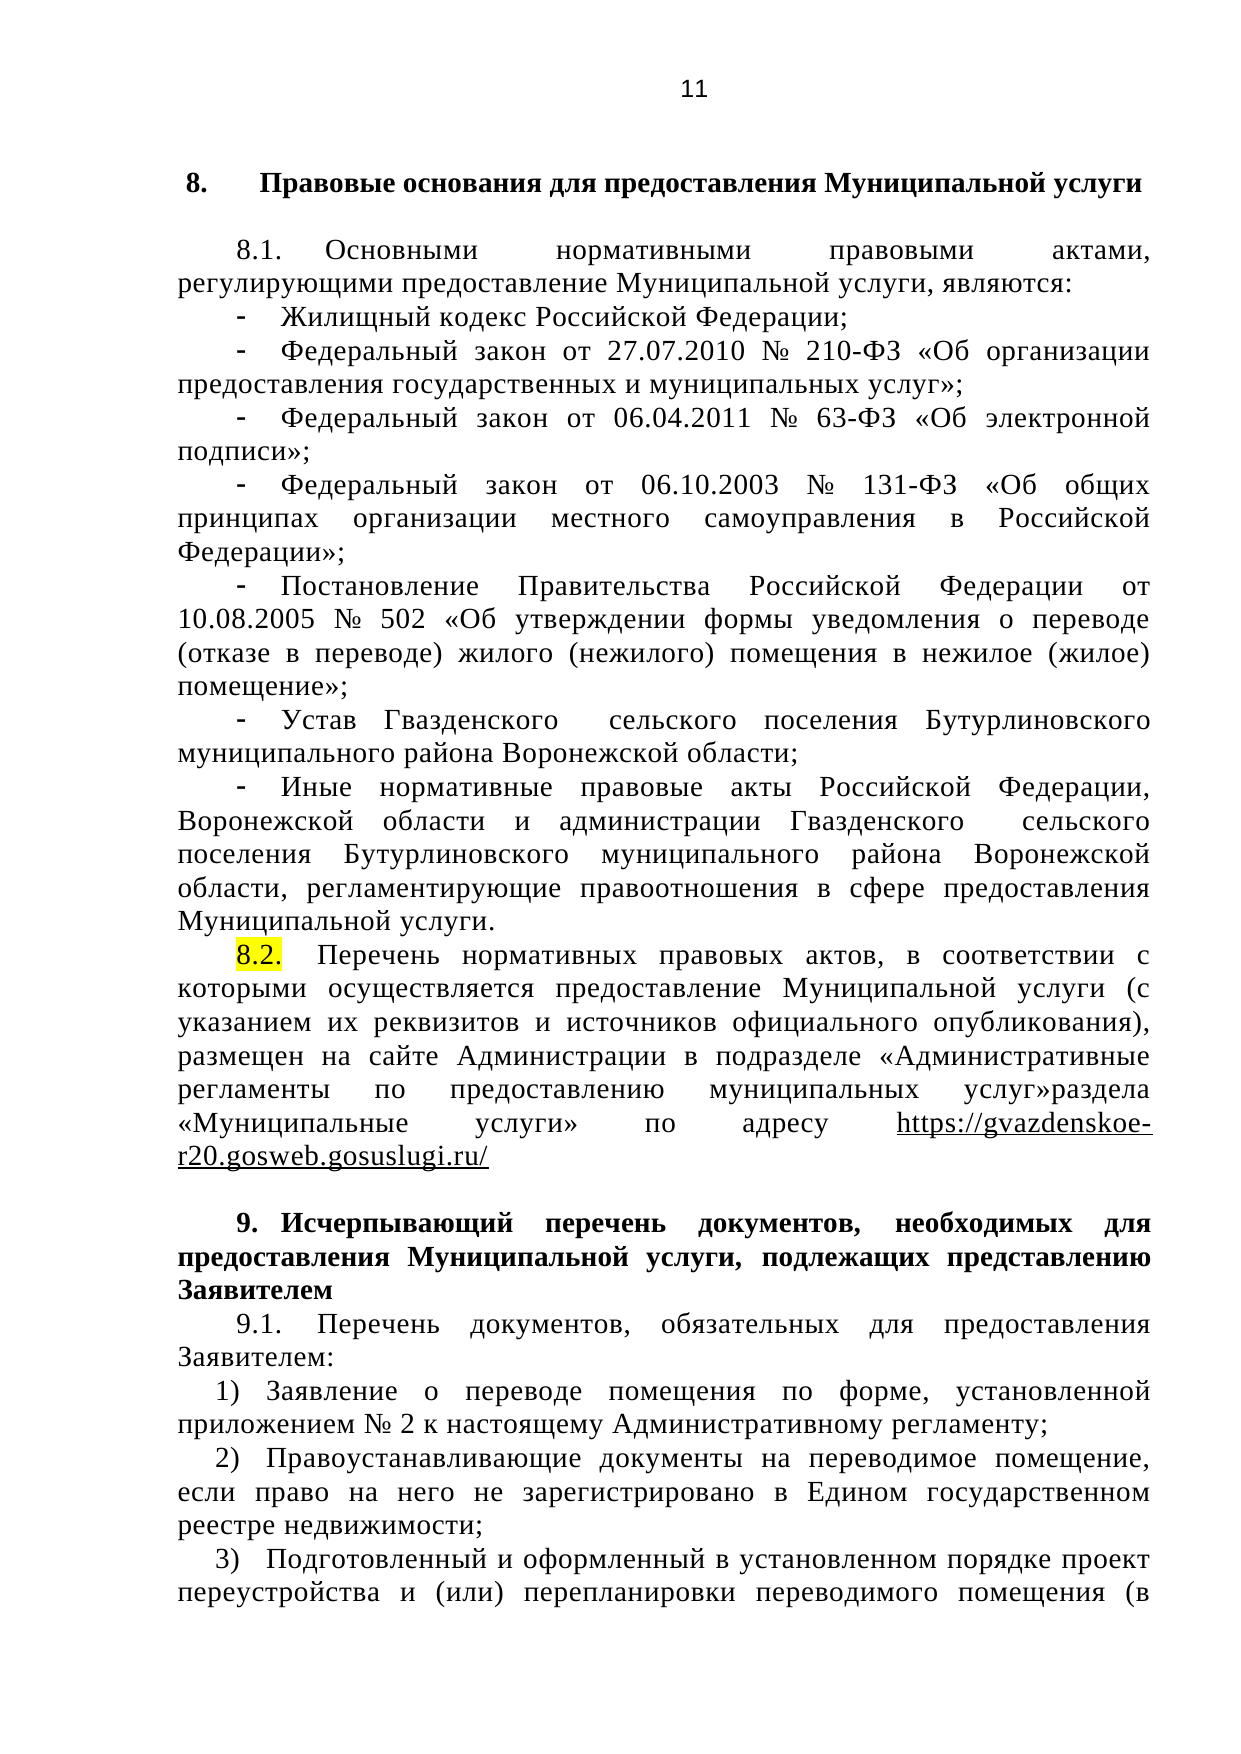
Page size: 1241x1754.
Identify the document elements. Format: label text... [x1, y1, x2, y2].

list Иные нормативные правовые акты Российской Федерации, Воронежской области и администрации Гвазденского сельского поселения Бутурлиновского муниципального района Воронежской области, регламентирующие правоотношения в сфере предоставления Муниципальной услуги. [177, 769, 1152, 937]
list Правоустанавливающие документы на переводимое помещение, если право на него не зарегистрировано в Едином государственном реестре недвижимости; [177, 1440, 1152, 1541]
list Федеральный закон от 27.07.2010 № 210-ФЗ «Об организации предоставления государственных и муниципальных услуг»; [177, 333, 1152, 400]
list Перечень документов, обязательных для предоставления Заявителем: [177, 1306, 1152, 1373]
list Жилищный кодекс Российской Федерации; [177, 299, 1152, 333]
list Федеральный закон от 06.10.2003 № 131-ФЗ «Об общих принципах организации местного самоуправления в Российской Федерации»; [177, 467, 1152, 568]
list Исчерпывающий перечень документов, необходимых для предоставления Муниципальной услуги, подлежащих представлению Заявителем [177, 1205, 1152, 1306]
list Правовые основания для предоставления Муниципальной услуги [177, 165, 1152, 198]
list Перечень нормативных правовых актов, в соответствии с которыми осуществляется предоставление Муниципальной услуги (с указанием их реквизитов и источников официального опубликования), размещен на сайте Администрации в подразделе «Административные регламенты по предоставлению муниципальных услуг»раздела «Муниципальные услуги» по адресу https://gvazdenskoe-r20.gosweb.gosuslugi.ru/ [177, 937, 1152, 1172]
list Постановление Правительства Российской Федерации от 10.08.2005 № 502 «Об утверждении формы уведомления о переводе (отказе в переводе) жилого (нежилого) помещения в нежилое (жилое) помещение»; [177, 568, 1152, 702]
list Основными нормативными правовыми актами, регулирующими предоставление Муниципальной услуги, являются: [177, 232, 1152, 299]
list Федеральный закон от 06.04.2011 № 63-ФЗ «Об электронной подписи»; [177, 400, 1152, 467]
list Заявление о переводе помещения по форме, установленной приложением № 2 к настоящему Административному регламенту; [177, 1373, 1152, 1440]
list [177, 1541, 1152, 1608]
list Устав Гвазденского сельского поселения Бутурлиновского муниципального района Воронежской области; [177, 702, 1152, 769]
